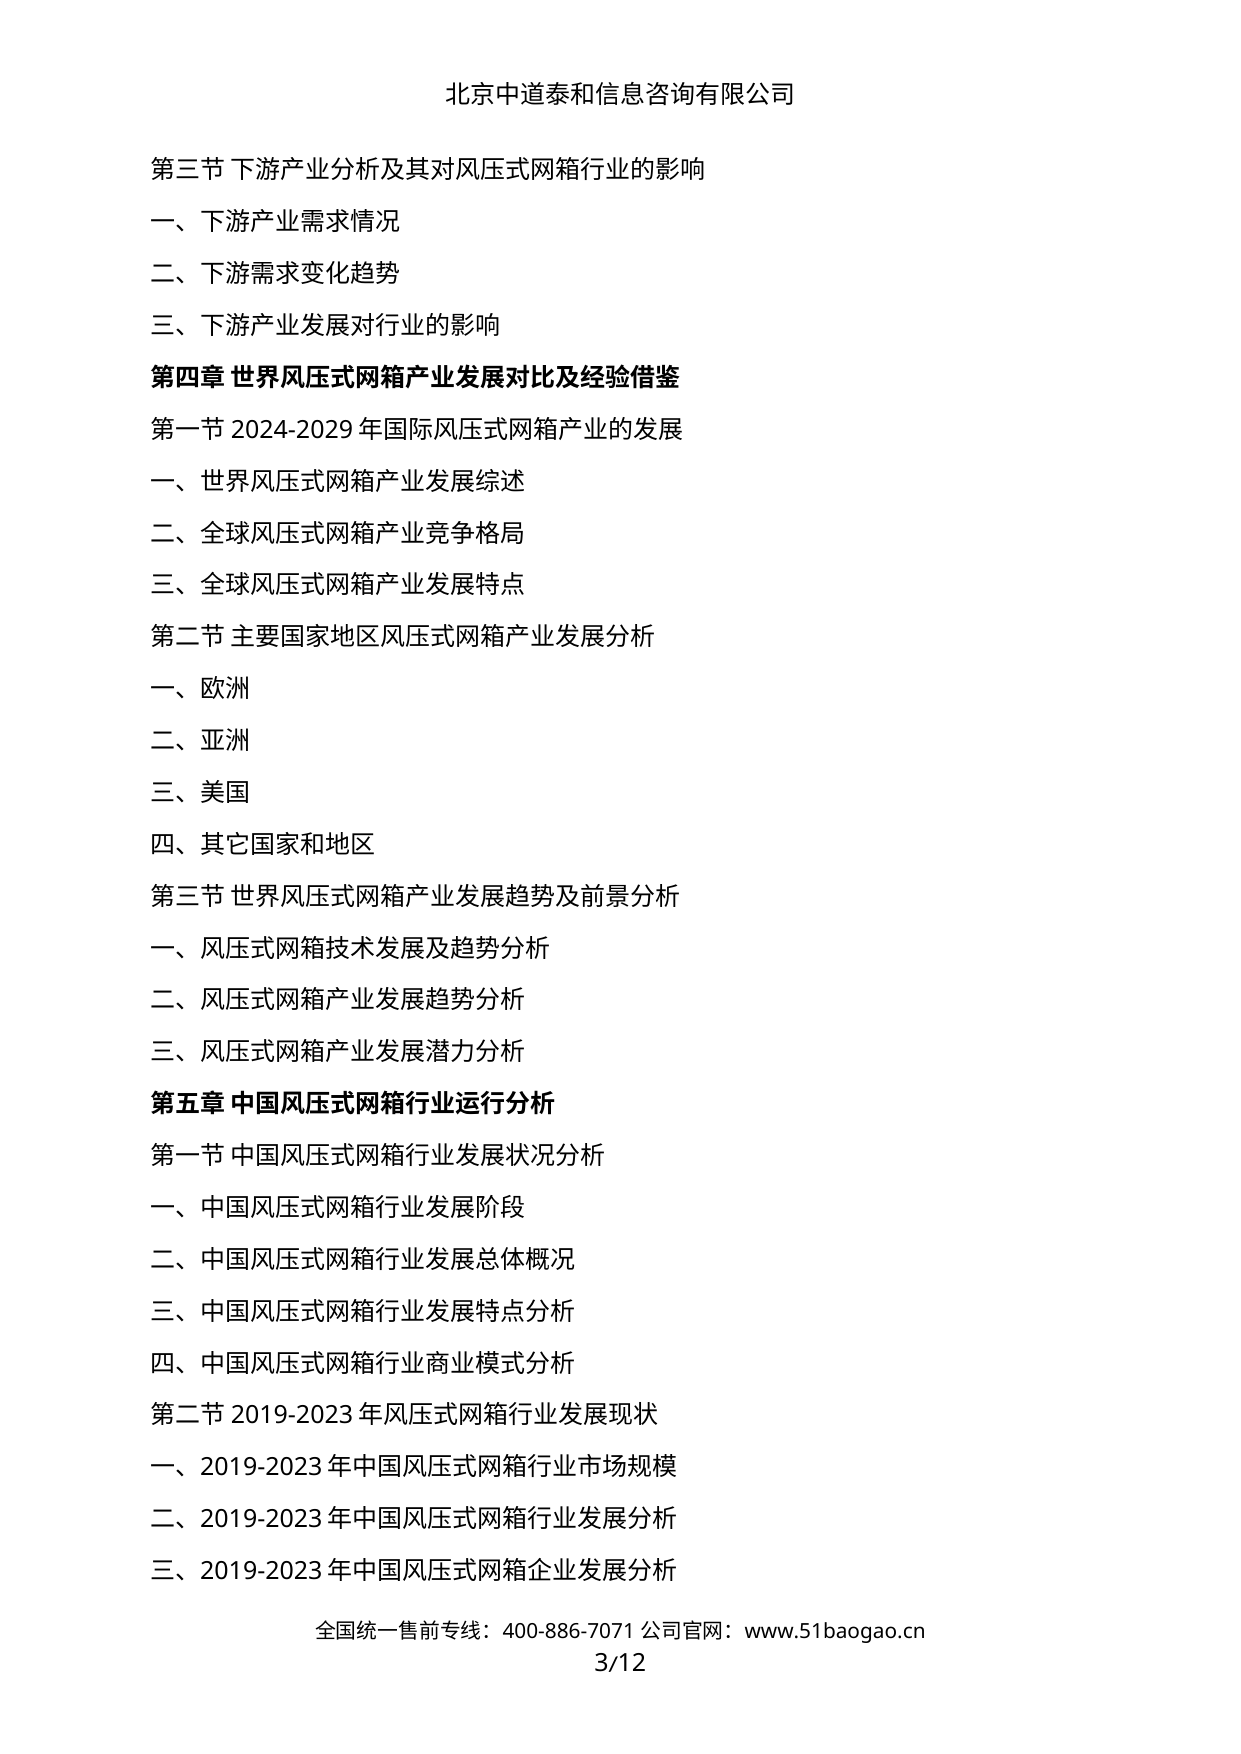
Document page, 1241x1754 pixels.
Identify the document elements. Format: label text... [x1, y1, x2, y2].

text 一、2019-2023年中国风压式网箱行业市场规模 [150, 1447, 1090, 1483]
text 第一节 2024-2029年国际风压式网箱产业的发展 [150, 409, 1090, 446]
text 第五章 中国风压式网箱行业运行分析 [150, 1084, 1090, 1120]
text 三、中国风压式网箱行业发展特点分析 [150, 1291, 1090, 1327]
text 第一节 中国风压式网箱行业发展状况分析 [150, 1136, 1090, 1172]
text 第二节 主要国家地区风压式网箱产业发展分析 [150, 617, 1090, 653]
text 第三节 下游产业分析及其对风压式网箱行业的影响 [150, 150, 1090, 186]
text 二、下游需求变化趋势 [150, 254, 1090, 290]
text 三、美国 [150, 772, 1090, 809]
text 四、中国风压式网箱行业商业模式分析 [150, 1343, 1090, 1379]
text 一、下游产业需求情况 [150, 202, 1090, 238]
text 一、风压式网箱技术发展及趋势分析 [150, 928, 1090, 964]
text 三、下游产业发展对行业的影响 [150, 306, 1090, 342]
text 第三节 世界风压式网箱产业发展趋势及前景分析 [150, 876, 1090, 912]
text 二、亚洲 [150, 721, 1090, 757]
text 一、欧洲 [150, 669, 1090, 705]
text 二、2019-2023年中国风压式网箱行业发展分析 [150, 1499, 1090, 1535]
text 三、2019-2023年中国风压式网箱企业发展分析 [150, 1551, 1090, 1587]
text 二、风压式网箱产业发展趋势分析 [150, 980, 1090, 1016]
text 三、全球风压式网箱产业发展特点 [150, 565, 1090, 601]
text 二、全球风压式网箱产业竞争格局 [150, 513, 1090, 549]
text 第四章 世界风压式网箱产业发展对比及经验借鉴 [150, 357, 1090, 394]
text 一、世界风压式网箱产业发展综述 [150, 461, 1090, 497]
text 第二节 2019-2023年风压式网箱行业发展现状 [150, 1395, 1090, 1431]
text 一、中国风压式网箱行业发展阶段 [150, 1187, 1090, 1224]
text 三、风压式网箱产业发展潜力分析 [150, 1032, 1090, 1068]
text 二、中国风压式网箱行业发展总体概况 [150, 1239, 1090, 1276]
text 四、其它国家和地区 [150, 824, 1090, 861]
